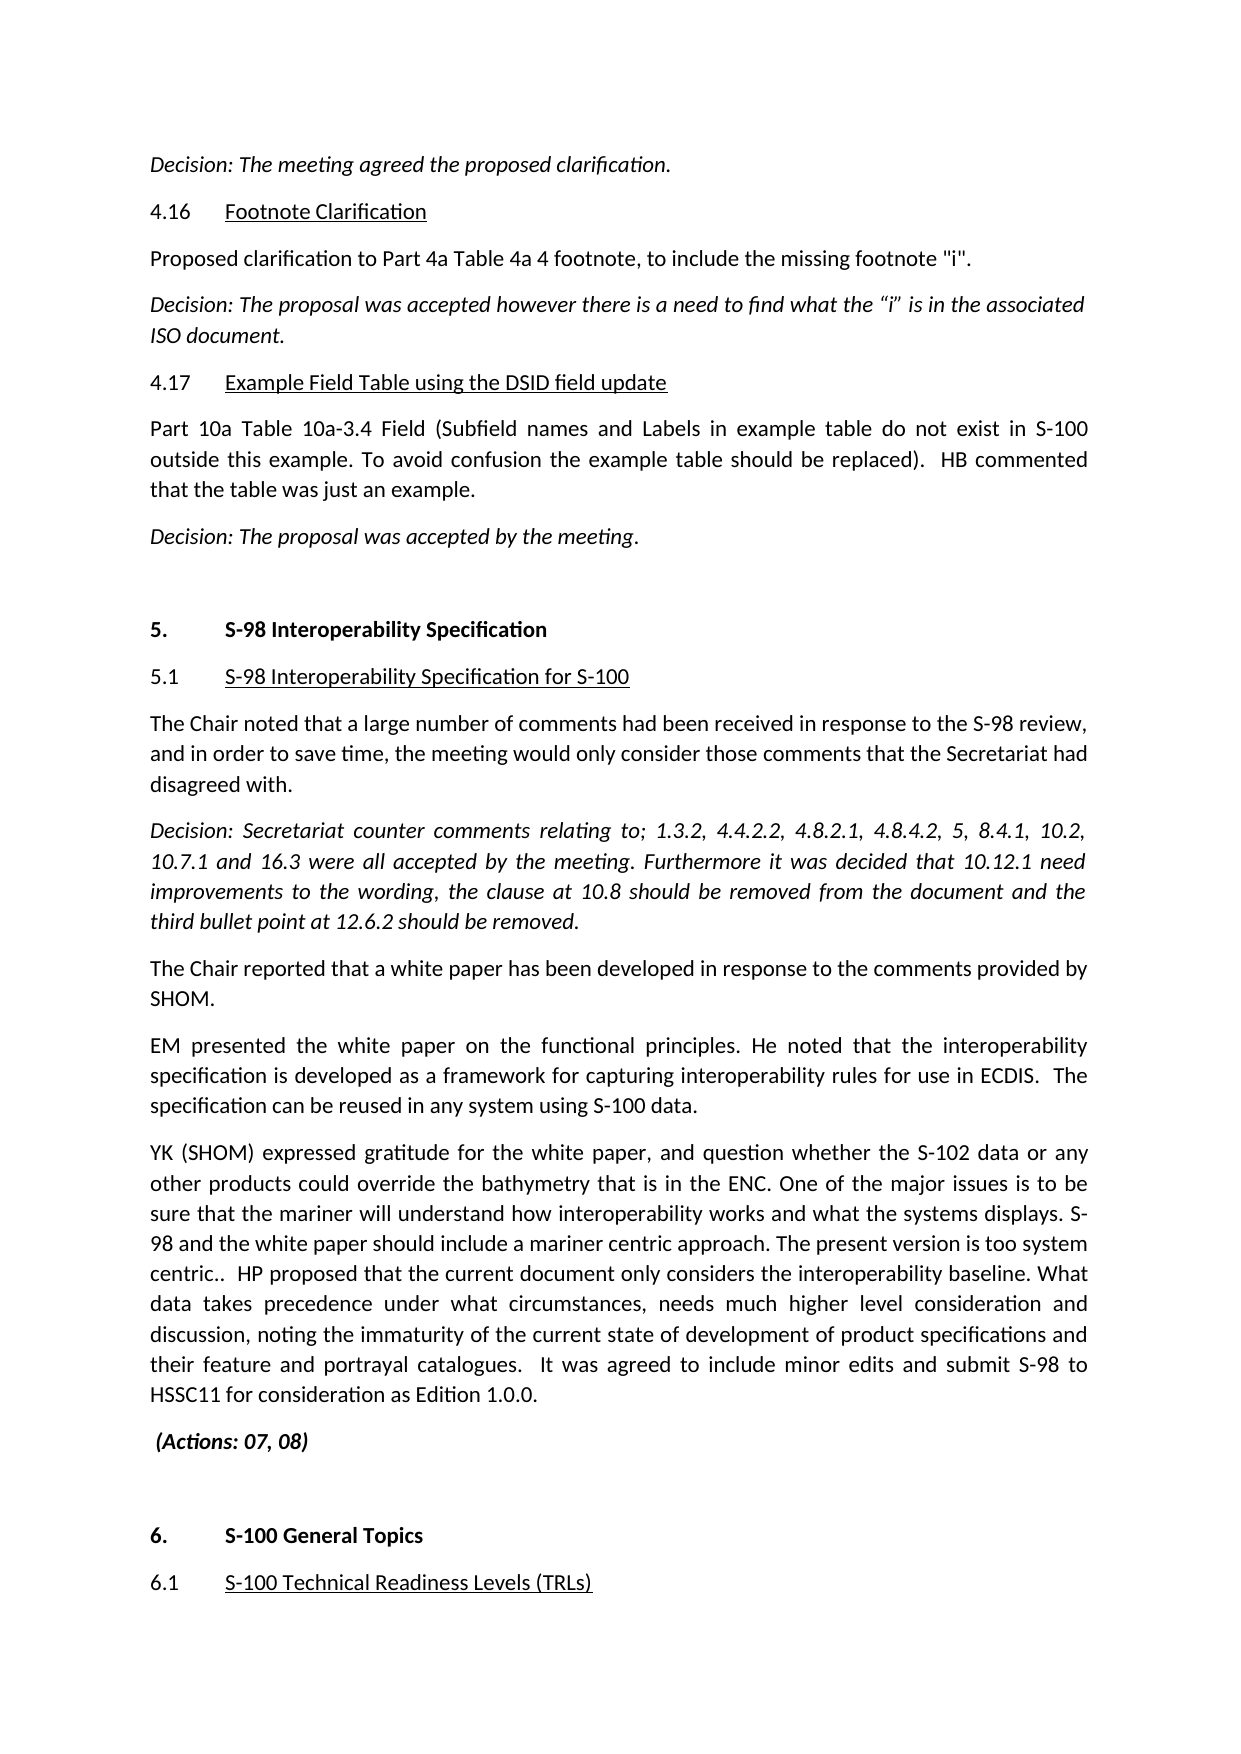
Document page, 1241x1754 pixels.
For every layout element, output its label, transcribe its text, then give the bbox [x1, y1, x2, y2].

text The Chair reported that a white paper has been developed in response to the comments provided by SHOM. [150, 954, 1090, 1012]
text 4.17 Example Field Table using the DSID field update [150, 368, 1090, 396]
text EM presented the white paper on the functional principles. He noted that the interoperability specification is developed as a framework for capturing interoperability rules for use in ECDIS. The specification can be reused in any system using S-100 data. [150, 1031, 1090, 1120]
text Decision: The proposal was accepted however there is a need to find what the “i” is in the associated ISO document. [150, 291, 1090, 349]
text The Chair noted that a large number of comments had been received in response to the S-98 review, and in order to save time, the meeting would only consider those comments that the Secretariat had disagreed with. [150, 709, 1090, 798]
text Proposed clarification to Part 4a Table 4a 4 footnote, to include the missing footnote "i". [150, 244, 1090, 272]
text YK (SHOM) expressed gratitude for the white paper, and question whether the S-102 data or any other products could override the bathymetry that is in the ENC. One of the major issues is to be sure that the mariner will understand how interoperability works and what the systems displays. S-98 and the white paper should include a mariner centric approach. The present version is too system centric.. HP proposed that the current document only considers the interoperability baseline. What data takes precedence under what circumstances, needs much higher level consideration and discussion, noting the immaturity of the current state of development of product specifications and their feature and portrayal catalogues. It was agreed to include minor edits and submit S-98 to HSSC11 for consideration as Edition 1.0.0. [150, 1138, 1090, 1408]
text 5.1 S-98 Interoperability Specification for S-100 [150, 662, 1090, 691]
text 6.1 S-100 Technical Readiness Levels (TRLs) [150, 1568, 1090, 1596]
text Decision: Secretariat counter comments relating to; 1.3.2, 4.4.2.2, 4.8.2.1, 4.8.4.2, 5, 8.4.1, 10.2, 10.7.1 and 16.3 were all accepted by the meeting. Furthermore it was decided that 10.12.1 need improvements to the wording, the clause at 10.8 should be removed from the document and the third bullet point at 12.6.2 should be removed. [150, 817, 1090, 935]
text (Actions: 07, 08) [150, 1427, 1090, 1455]
text Decision: The meeting agreed the proposed clarification. [150, 150, 1090, 178]
text Part 10a Table 10a-3.4 Field (Subfield names and Labels in example table do not exist in S-100 outside this example. To avoid confusion the example table should be replaced). HB commented that the table was just an example. [150, 414, 1090, 503]
text 5. S-98 Interoperability Specification [150, 616, 1090, 644]
text 6. S-100 General Topics [150, 1521, 1090, 1549]
text 4.16 Footnote Clarification [150, 197, 1090, 225]
text Decision: The proposal was accepted by the meeting. [150, 522, 1090, 550]
